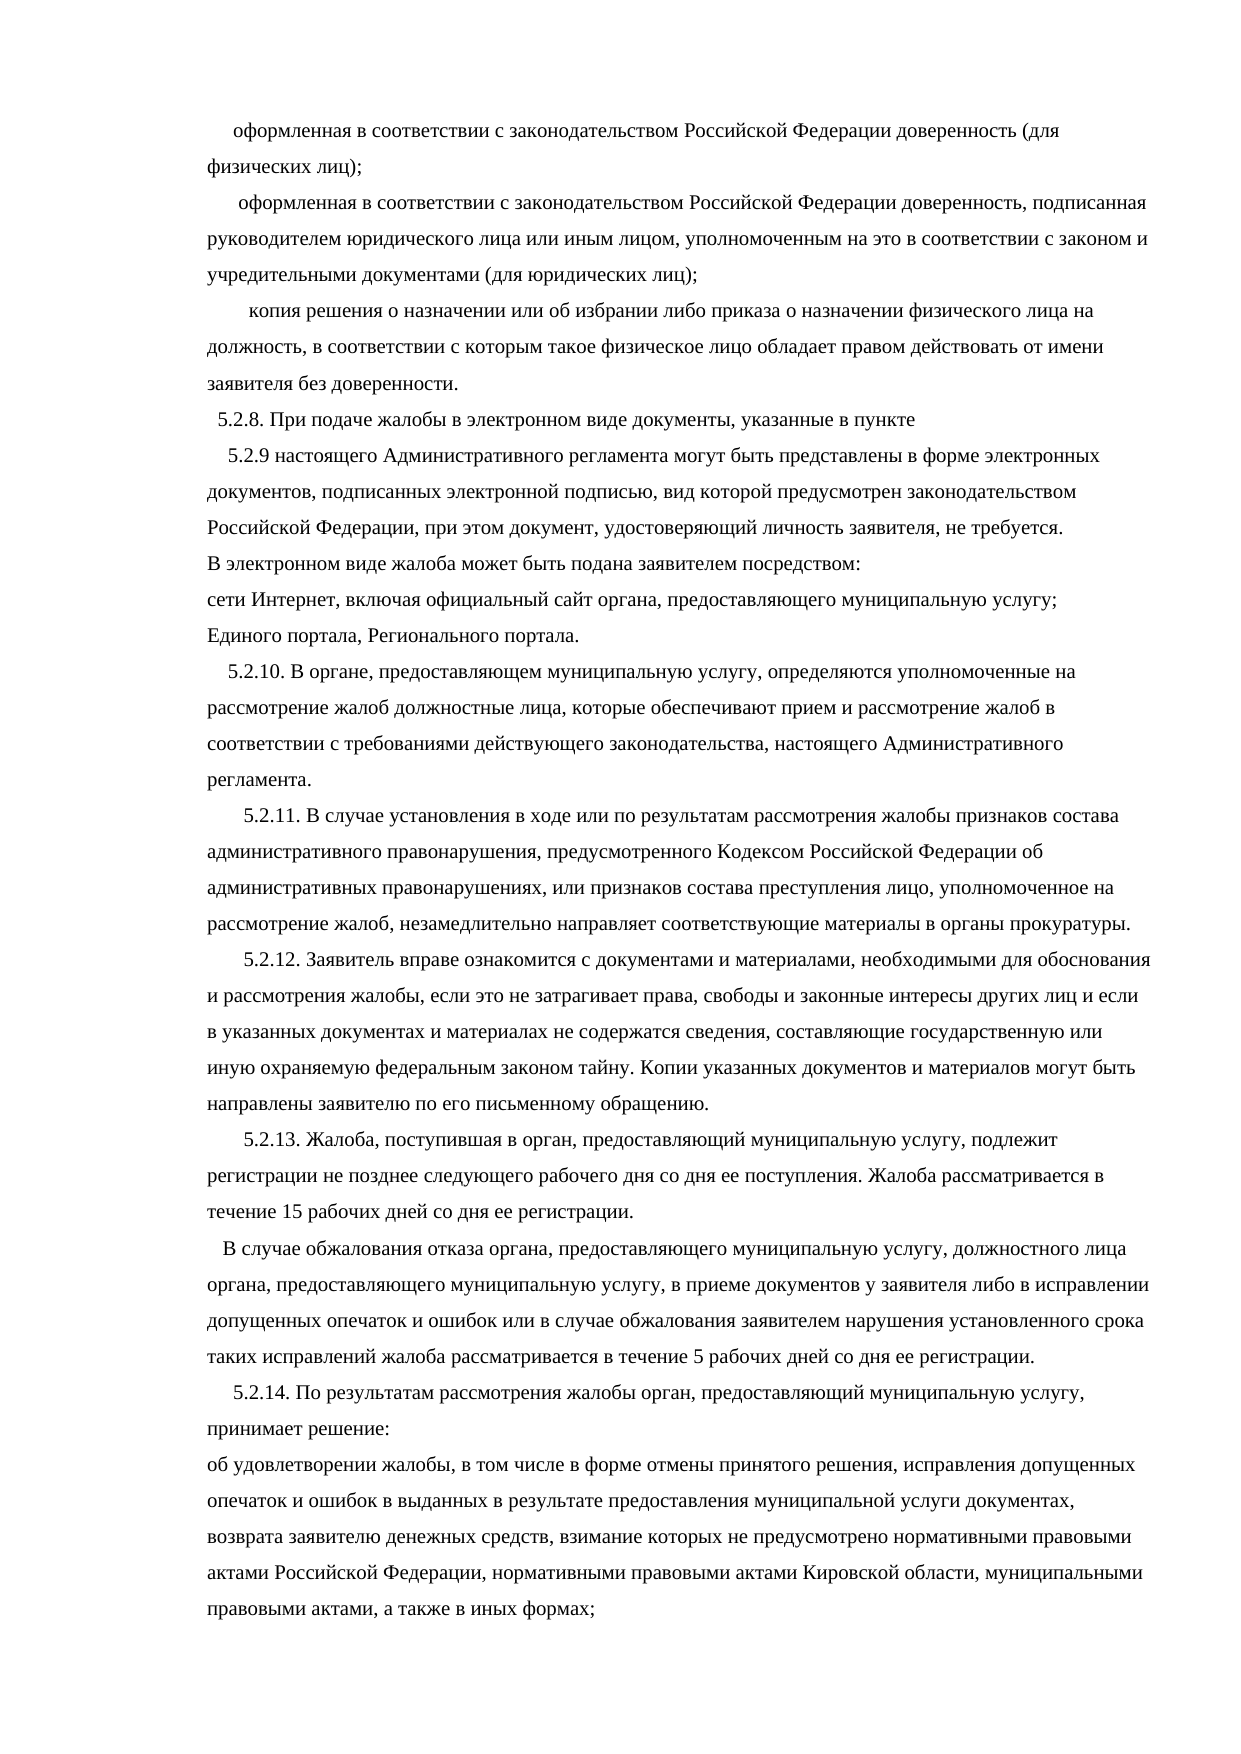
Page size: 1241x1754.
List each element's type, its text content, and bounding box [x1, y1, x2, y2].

text 5.2.10. В органе, предоставляющем муниципальную услугу, определяются уполномоченные на рассмотрение жалоб должностные лица, которые обеспечивают прием и рассмотрение жалоб в соответствии с требованиями действующего законодательства, настоящего Административного регламента. [207, 659, 1152, 791]
text Единого портала, Регионального портала. [207, 623, 1152, 647]
text сети Интернет, включая официальный сайт органа, предоставляющего муниципальную услугу; [207, 587, 1152, 611]
text оформленная в соответствии с законодательством Российской Федерации доверенность, подписанная руководителем юридического лица или иным лицом, уполномоченным на это в соответствии с законом и учредительными документами (для юридических лиц); [207, 190, 1152, 286]
text копия решения о назначении или об избрании либо приказа о назначении физического лица на должность, в соответствии с которым такое физическое лицо обладает правом действовать от имени заявителя без доверенности. [207, 298, 1152, 394]
text 5.2.8. При подаче жалобы в электронном виде документы, указанные в пункте [207, 406, 1152, 431]
text 5.2.11. В случае установления в ходе или по результатам рассмотрения жалобы признаков состава административного правонарушения, предусмотренного Кодексом Российской Федерации об административных правонарушениях, или признаков состава преступления лицо, уполномоченное на рассмотрение жалоб, незамедлительно направляет соответствующие материалы в органы прокуратуры. [207, 803, 1152, 935]
text 5.2.13. Жалоба, поступившая в орган, предоставляющий муниципальную услугу, подлежит регистрации не позднее следующего рабочего дня со дня ее поступления. Жалоба рассматривается в течение 15 рабочих дней со дня ее регистрации. [207, 1127, 1152, 1223]
text В электронном виде жалоба может быть подана заявителем посредством: [207, 551, 1152, 575]
text В случае обжалования отказа органа, предоставляющего муниципальную услугу, должностного лица органа, предоставляющего муниципальную услугу, в приеме документов у заявителя либо в исправлении допущенных опечаток и ошибок или в случае обжалования заявителем нарушения установленного срока таких исправлений жалоба рассматривается в течение 5 рабочих дней со дня ее регистрации. [207, 1235, 1152, 1368]
text 5.2.12. Заявитель вправе ознакомится с документами и материалами, необходимыми для обоснования и рассмотрения жалобы, если это не затрагивает права, свободы и законные интересы других лиц и если в указанных документах и материалах не содержатся сведения, составляющие государственную или иную охраняемую федеральным законом тайну. Копии указанных документов и материалов могут быть направлены заявителю по его письменному обращению. [207, 947, 1152, 1115]
text оформленная в соответствии с законодательством Российской Федерации доверенность (для физических лиц); [207, 118, 1152, 178]
text об удовлетворении жалобы, в том числе в форме отмены принятого решения, исправления допущенных опечаток и ошибок в выданных в результате предоставления муниципальной услуги документах, возврата заявителю денежных средств, взимание которых не предусмотрено нормативными правовыми актами Российской Федерации, нормативными правовыми актами Кировской области, муниципальными правовыми актами, а также в иных формах; [207, 1452, 1152, 1620]
text 5.2.14. По результатам рассмотрения жалобы орган, предоставляющий муниципальную услугу, принимает решение: [207, 1379, 1152, 1440]
text 5.2.9 настоящего Административного регламента могут быть представлены в форме электронных документов, подписанных электронной подписью, вид которой предусмотрен законодательством Российской Федерации, при этом документ, удостоверяющий личность заявителя, не требуется. [207, 442, 1152, 539]
